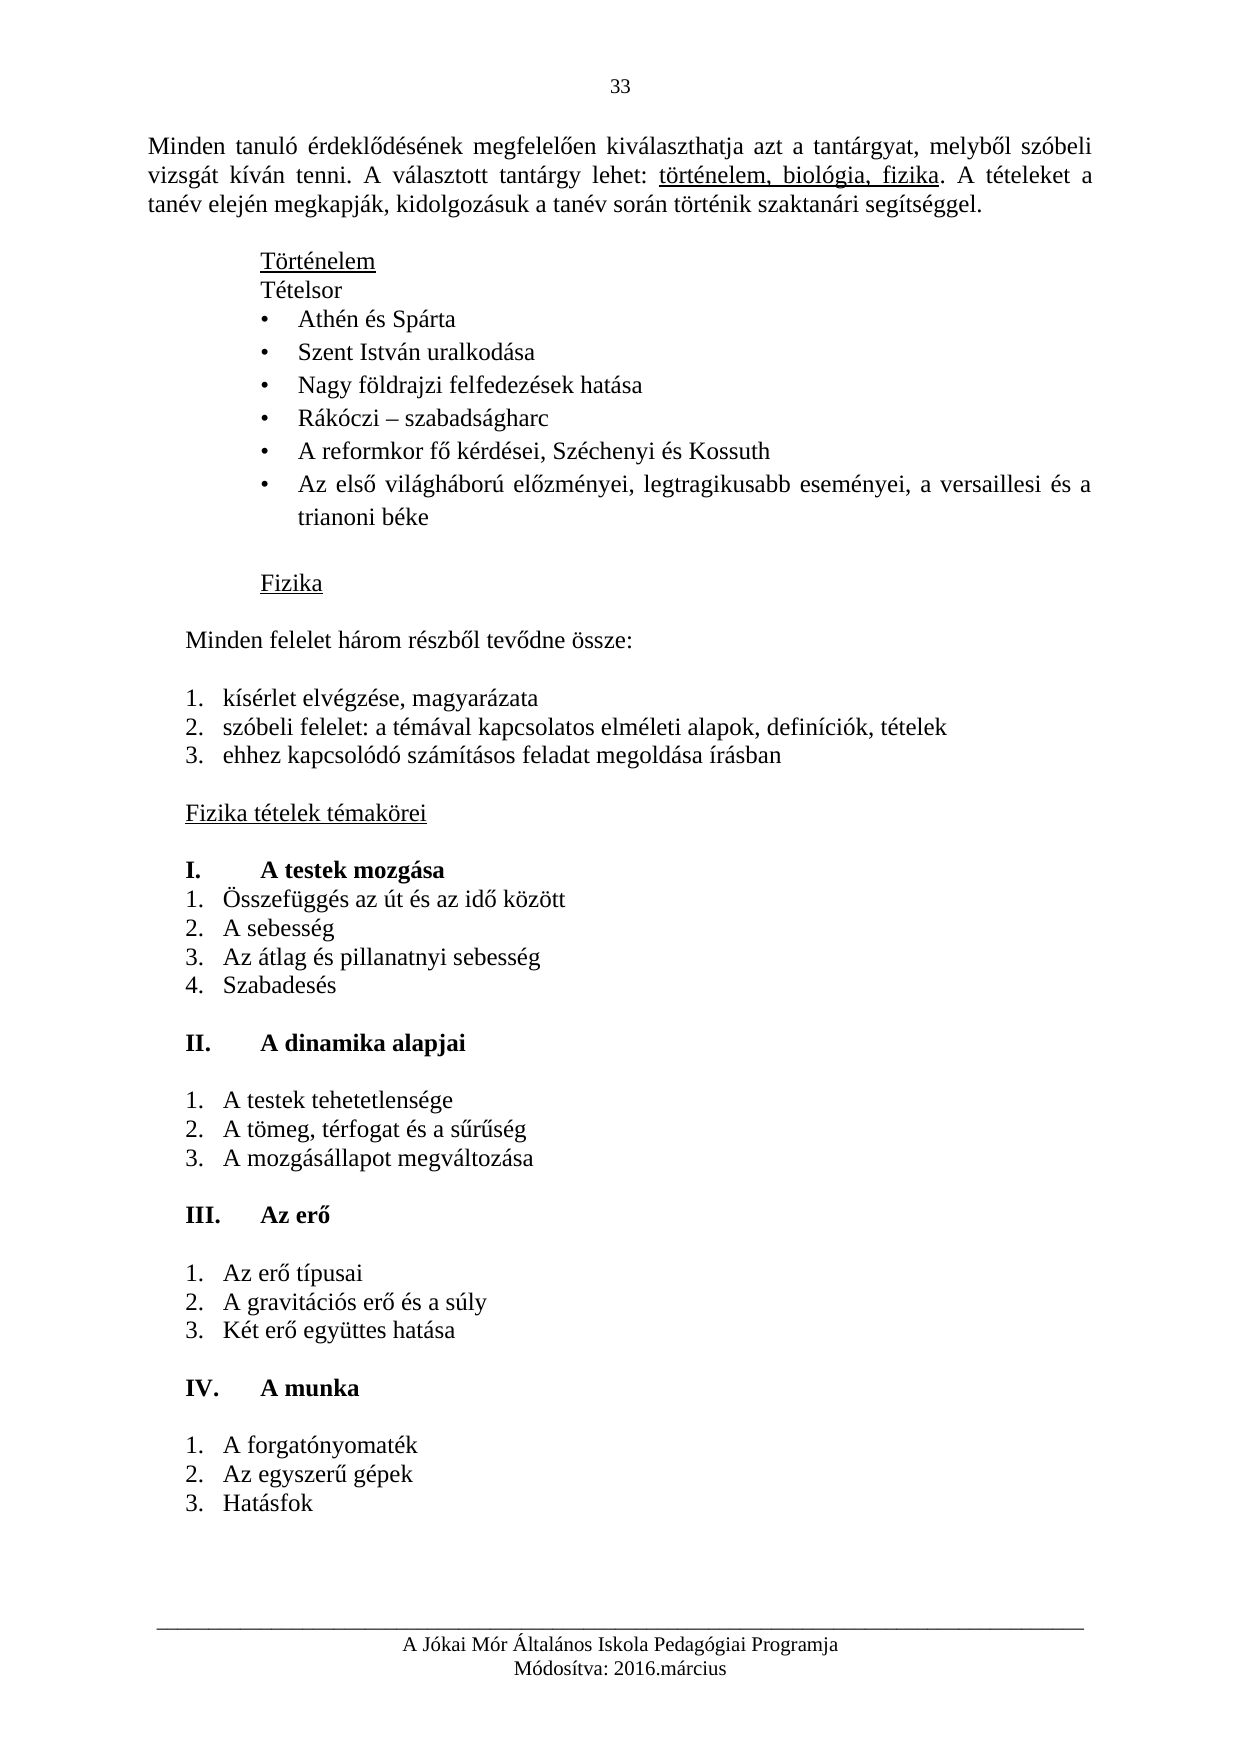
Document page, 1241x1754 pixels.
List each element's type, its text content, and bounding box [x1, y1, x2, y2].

list Az erő típusai [185, 1258, 1092, 1287]
list Két erő együttes hatása [185, 1316, 1092, 1344]
text Minden felelet három részből tevődne össze: [148, 626, 1092, 654]
text Fizika tételek témakörei [148, 798, 1092, 827]
text Tételsor [186, 275, 1092, 304]
list A reformkor fő kérdései, Széchenyi és Kossuth [260, 436, 1092, 465]
text Minden tanuló érdeklődésének megfelelően kiválaszthatja azt a tantárgyat, melyből szóbeli vizsgát kíván tenni. A választott tantárgy lehet: történelem, biológia, fizika. A tételeket a tanév elején megkapják, kidolgozásuk a tanév során történik szaktanári segítséggel. [148, 131, 1092, 218]
list Athén és Spárta [260, 304, 1092, 333]
text Történelem [260, 246, 1092, 275]
list Az átlag és pillanatnyi sebesség [185, 942, 1092, 971]
list Rákóczi – szabadságharc [260, 403, 1092, 432]
list Szabadesés [185, 971, 1092, 999]
list A mozgásállapot megváltozása [185, 1143, 1092, 1172]
list A testek mozgása [185, 856, 1092, 884]
list Hatásfok [185, 1488, 1092, 1517]
list Az egyszerű gépek [185, 1459, 1092, 1488]
list Szent István uralkodása [260, 337, 1092, 366]
list Az első világháború előzményei, legtragikusabb eseményei, a versaillesi és a trianoni béke [260, 469, 1092, 531]
list A sebesség [185, 913, 1092, 942]
list Összefüggés az út és az idő között [185, 884, 1092, 913]
list A testek tehetetlensége [185, 1086, 1092, 1114]
list A gravitációs erő és a súly [185, 1287, 1092, 1316]
list Az erő [185, 1201, 1092, 1229]
list szóbeli felelet: a témával kapcsolatos elméleti alapok, definíciók, tételek [185, 712, 1092, 741]
list ehhez kapcsolódó számításos feladat megoldása írásban [185, 741, 1092, 769]
list A munka [185, 1373, 1092, 1402]
list A dinamika alapjai [185, 1028, 1092, 1057]
list kísérlet elvégzése, magyarázata [185, 683, 1092, 712]
list A forgatónyomaték [185, 1431, 1092, 1459]
text Fizika [186, 568, 1092, 597]
list A tömeg, térfogat és a sűrűség [185, 1114, 1092, 1143]
list Nagy földrajzi felfedezések hatása [260, 370, 1092, 399]
